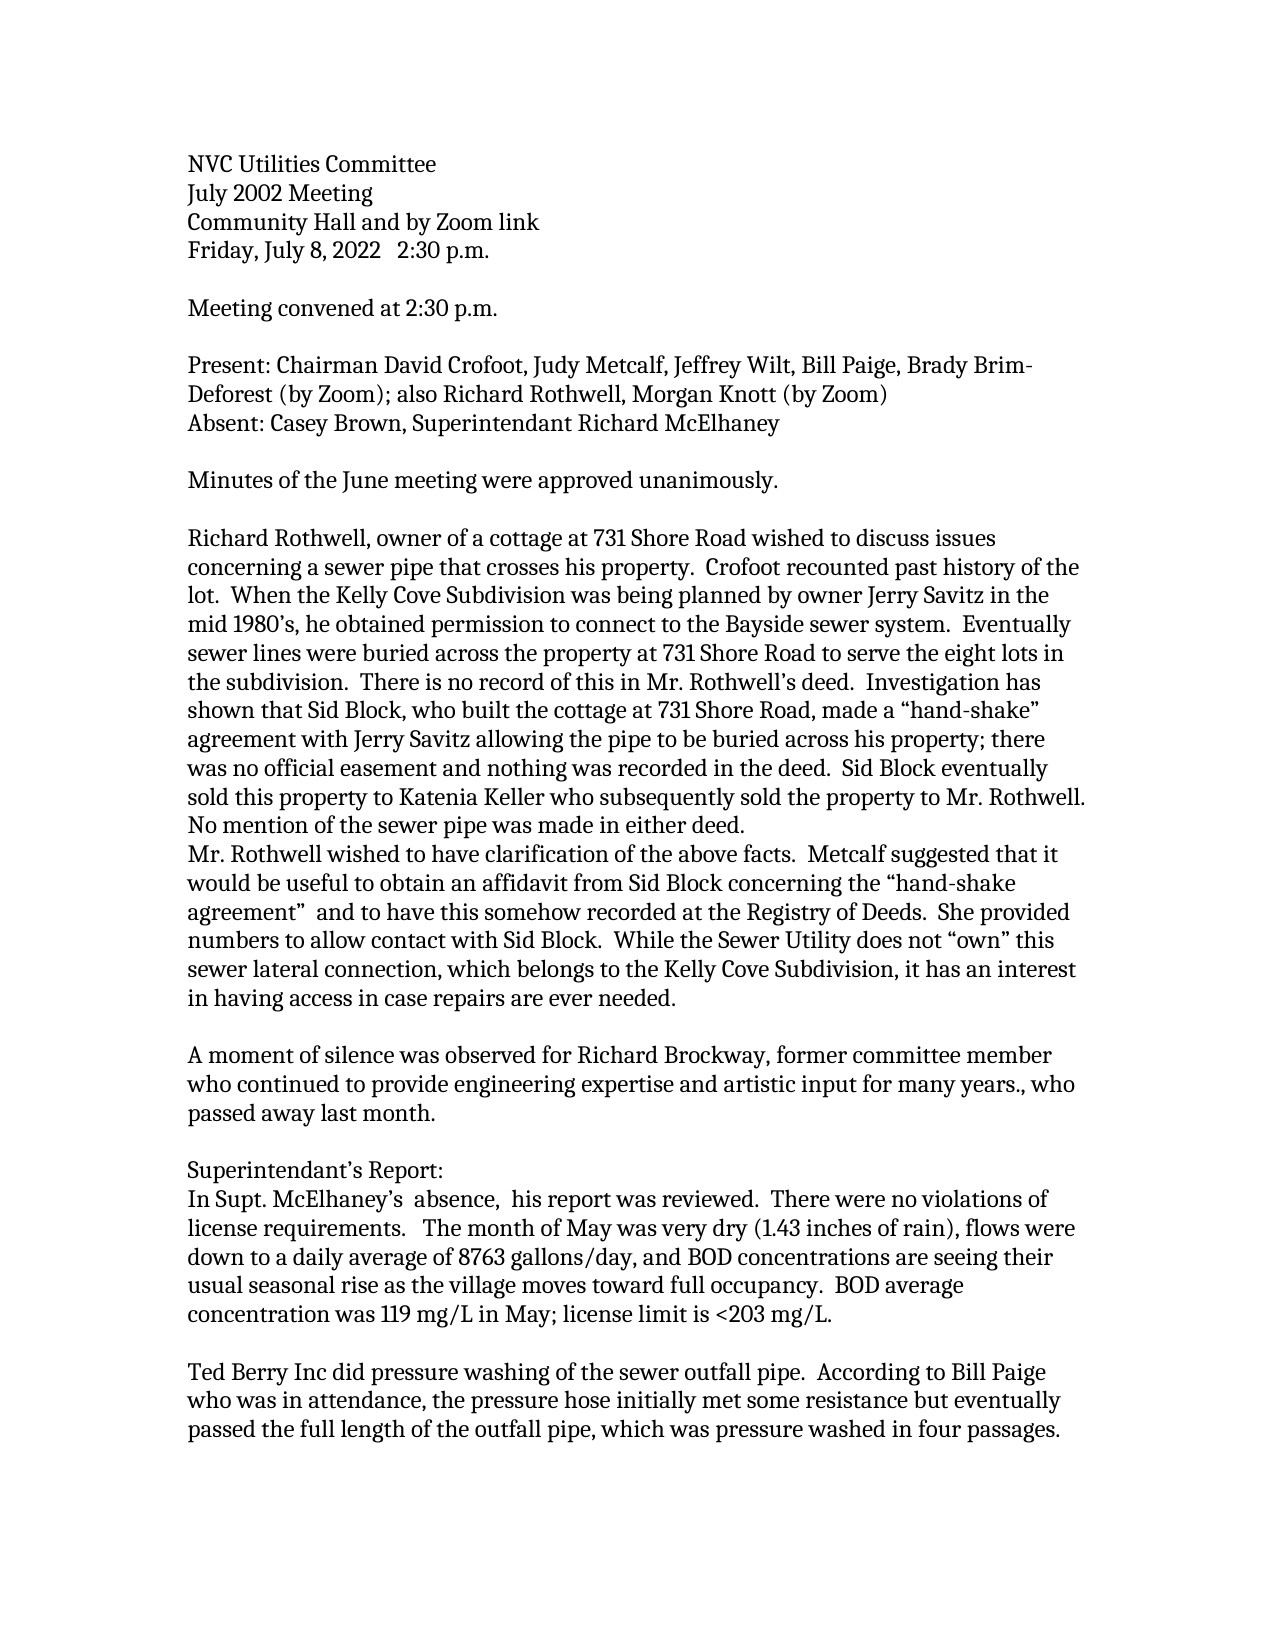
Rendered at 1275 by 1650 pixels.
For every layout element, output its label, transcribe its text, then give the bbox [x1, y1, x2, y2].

text Absent: Casey Brown, Superintendant Richard McElhaney [187, 409, 1087, 437]
text Minutes of the June meeting were approved unanimously. [187, 466, 1087, 495]
text A moment of silence was observed for Richard Brockway, former committee member who continued to provide engineering expertise and artistic input for many years., who passed away last month. [187, 1041, 1087, 1127]
text Meeting convened at 2:30 p.m. [187, 294, 1087, 322]
text Community Hall and by Zoom link [187, 207, 1087, 236]
text NVC Utilities Committee [187, 150, 1087, 179]
text In Supt. McElhaney’s absence, his report was reviewed. There were no violations of license requirements. The month of May was very dry (1.43 inches of rain), flows were down to a daily average of 8763 gallons/day, and BOD concentrations are seeing their usual seasonal rise as the village moves toward full occupancy. BOD average concentration was 119 mg/L in May; license limit is <203 mg/L. [187, 1185, 1087, 1329]
text Friday, July 8, 2022 2:30 p.m. [187, 236, 1087, 265]
text July 2002 Meeting [187, 179, 1087, 207]
text Ted Berry Inc did pressure washing of the sewer outfall pipe. According to Bill Paige who was in attendance, the pressure hose initially met some resistance but eventually passed the full length of the outfall pipe, which was pressure washed in four passages. [187, 1357, 1087, 1444]
text Mr. Rothwell wished to have clarification of the above facts. Metcalf suggested that it would be useful to obtain an affidavit from Sid Block concerning the “hand-shake agreement” and to have this somehow recorded at the Registry of Deeds. She provided numbers to allow contact with Sid Block. While the Sewer Utility does not “own” this sewer lateral connection, which belongs to the Kelly Cove Subdivision, it has an interest in having access in case repairs are ever needed. [187, 840, 1087, 1012]
text Superintendant’s Report: [187, 1156, 1087, 1185]
text Richard Rothwell, owner of a cottage at 731 Shore Road wished to discuss issues concerning a sewer pipe that crosses his property. Crofoot recounted past history of the lot. When the Kelly Cove Subdivision was being planned by owner Jerry Savitz in the mid 1980’s, he obtained permission to connect to the Bayside sewer system. Eventually sewer lines were buried across the property at 731 Shore Road to serve the eight lots in the subdivision. There is no record of this in Mr. Rothwell’s deed. Investigation has shown that Sid Block, who built the cottage at 731 Shore Road, made a “hand-shake” agreement with Jerry Savitz allowing the pipe to be buried across his property; there was no official easement and nothing was recorded in the deed. Sid Block eventually sold this property to Katenia Keller who subsequently sold the property to Mr. Rothwell. No mention of the sewer pipe was made in either deed. [187, 524, 1087, 840]
text Present: Chairman David Crofoot, Judy Metcalf, Jeffrey Wilt, Bill Paige, Brady Brim-Deforest (by Zoom); also Richard Rothwell, Morgan Knott (by Zoom) [187, 351, 1087, 409]
